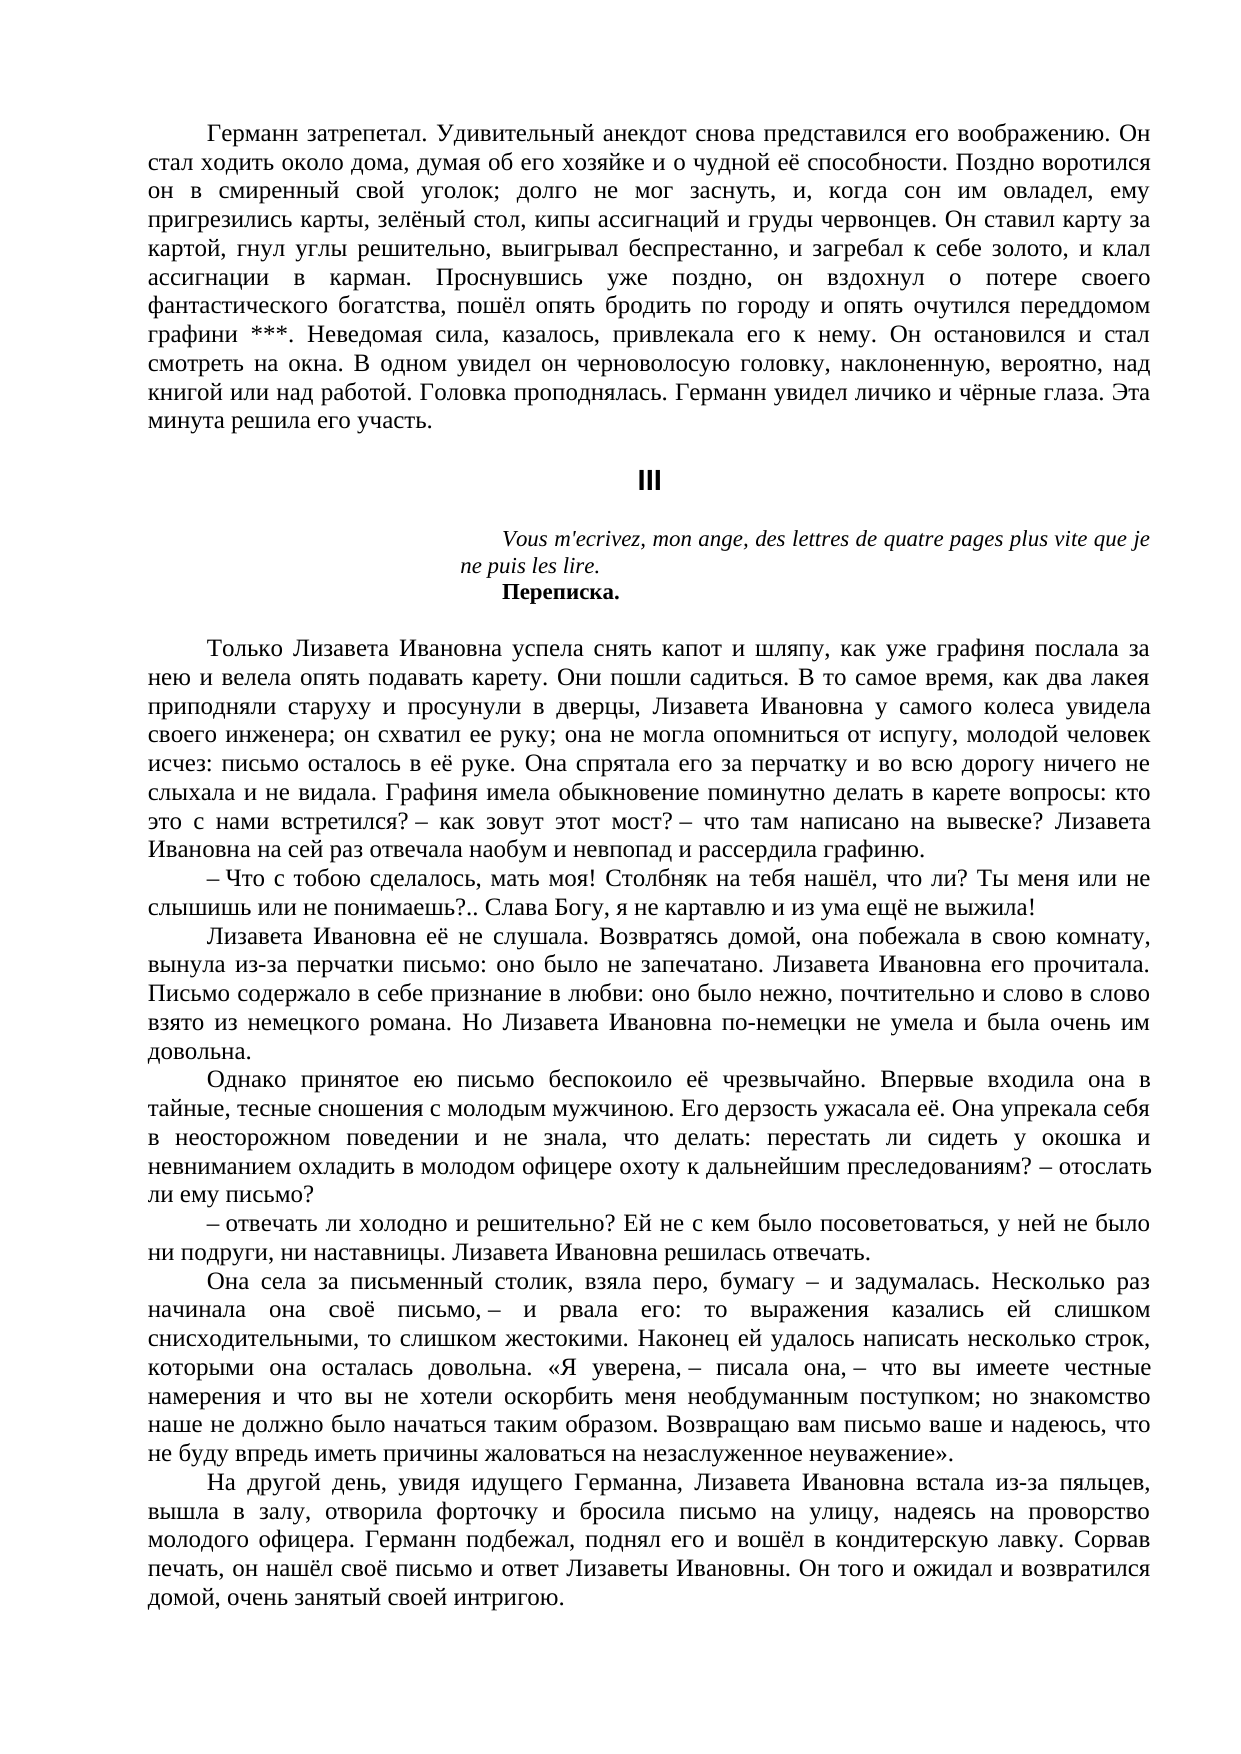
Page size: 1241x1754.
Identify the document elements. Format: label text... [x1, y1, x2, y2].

text Лизавета Ивановна её не слушала. Возвратясь домой, она побежала в свою комнату, вынула из-за перчатки письмо: оно было не запечатано. Лизавета Ивановна его прочитала. Письмо содержало в себе признание в любви: оно было нежно, почтительно и слово в слово взято из немецкого романа. Но Лизавета Ивановна по-немецки не умела и была очень им довольна. [148, 921, 1152, 1064]
text Переписка. [460, 578, 1152, 604]
text – Что с тобою сделалось, мать моя! Столбняк на тебя нашёл, что ли? Ты меня или не слышишь или не понимаешь?.. Слава Богу, я не картавлю и из ума ещё не выжила! [148, 863, 1152, 921]
text – отвечать ли холодно и решительно? Ей не с кем было посоветоваться, у ней не было ни подруги, ни наставницы. Лизавета Ивановна решилась отвечать. [148, 1208, 1152, 1266]
text На другой день, увидя идущего Германна, Лизавета Ивановна встала из-за пяльцев, вышла в залу, отворила форточку и бросила письмо на улицу, надеясь на проворство молодого офицера. Германн подбежал, поднял его и вошёл в кондитерскую лавку. Сорвав печать, он нашёл своё письмо и ответ Лизаветы Ивановны. Он того и ожидал и возвратился домой, очень занятый своей интригою. [148, 1467, 1152, 1611]
text Однако принятое ею письмо беспокоило её чрезвычайно. Впервые входила она в тайные, тесные сношения с молодым мужчиною. Его дерзость ужасала её. Она упрекала себя в неосторожном поведении и не знала, что делать: перестать ли сидеть у окошка и невниманием охладить в молодом офицере охоту к дальнейшим преследованиям? – отослать ли ему письмо? [148, 1064, 1152, 1208]
subtitle III [148, 463, 1152, 497]
text Vous m'ecrivez, mon ange, des lettres de quatre pages plus vite que je ne puis les lire. [460, 525, 1152, 578]
text Только Лизавета Ивановна успела снять капот и шляпу, как уже графиня послала за нею и велела опять подавать карету. Они пошли садиться. В то самое время, как два лакея приподняли старуху и просунули в дверцы, Лизавета Ивановна у самого колеса увидела своего инженера; он схватил ее руку; она не могла опомниться от испугу, молодой человек исчез: письмо осталось в её руке. Она спрятала его за перчатку и во всю дорогу ничего не слыхала и не видала. Графиня имела обыкновение поминутно делать в карете вопросы: кто это с нами встретился? – как зовут этот мост? – что там написано на вывеске? Лизавета Ивановна на сей раз отвечала наобум и невпопад и рассердила графиню. [148, 633, 1152, 863]
text Она села за письменный столик, взяла перо, бумагу – и задумалась. Несколько раз начинала она своё письмо, – и рвала его: то выражения казались ей слишком снисходительными, то слишком жестокими. Наконец ей удалось написать несколько строк, которыми она осталась довольна. «Я уверена, – писала она, – что вы имеете честные намерения и что вы не хотели оскорбить меня необдуманным поступком; но знакомство наше не должно было начаться таким образом. Возвращаю вам письмо ваше и надеюсь, что не буду впредь иметь причины жаловаться на незаслуженное неуважение». [148, 1266, 1152, 1467]
text Германн затрепетал. Удивительный анекдот снова представился его воображению. Он стал ходить около дома, думая об его хозяйке и о чудной её способности. Поздно воротился он в смиренный свой уголок; долго не мог заснуть, и, когда сон им овладел, ему пригрезились карты, зелёный стол, кипы ассигнаций и груды червонцев. Он ставил карту за картой, гнул углы решительно, выигрывал беспрестанно, и загребал к себе золото, и клал ассигнации в карман. Проснувшись уже поздно, он вздохнул о потере своего фантастического богатства, пошёл опять бродить по городу и опять очутился переддомом графини ***. Неведомая сила, казалось, привлекала его к нему. Он остановился и стал смотреть на окна. В одном увидел он черноволосую головку, наклоненную, вероятно, над книгой или над работой. Головка проподнялась. Германн увидел личико и чёрные глаза. Эта минута решила его участь. [148, 118, 1152, 434]
